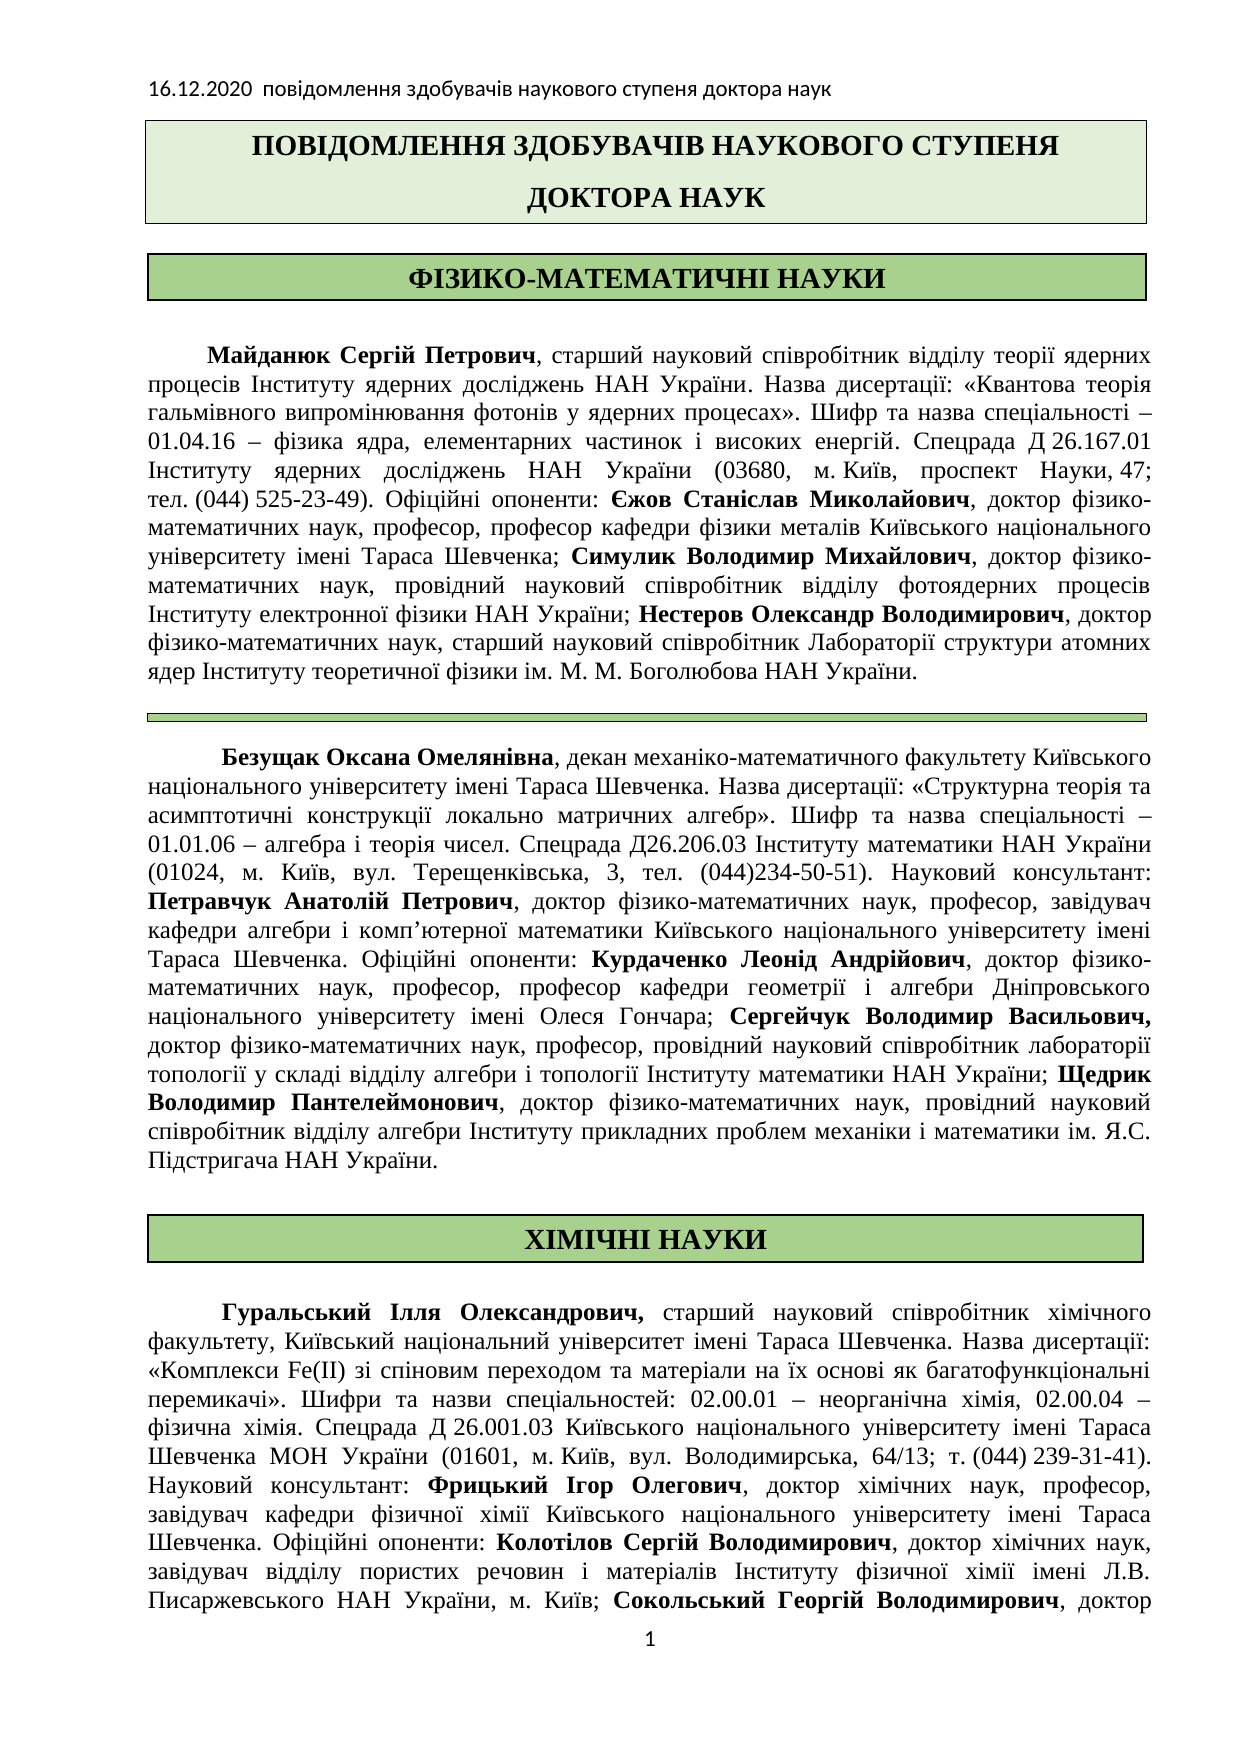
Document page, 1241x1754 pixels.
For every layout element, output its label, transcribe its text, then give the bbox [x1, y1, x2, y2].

text Безущак Оксана Омелянівна, декан механіко-математичного факультету Київського національного університету імені Тараса Шевченка. Назва дисертації: «Структурна теорія та асимптотичні конструкції локально матричних алгебр». Шифр та назва спеціальності – 01.01.06 – алгебра і теорія чисел. Спецрада Д26.206.03 Інституту математики НАН України (01024, м. Київ, вул. Терещенківська, 3, тел. (044)234-50-51). Науковий консультант: Петравчук Анатолій Петрович, доктор фізико-математичних наук, професор, завідувач кафедри алгебри і комп’ютерної математики Київського національного університету імені Тараса Шевченка. Офіційні опоненти: Курдаченко Леонід Андрійович, доктор фізико-математичних наук, професор, професор кафедри геометрії і алгебри Дніпровського національного університету імені Олеся Гончара; Сергейчук Володимир Васильович, доктор фізико-математичних наук, професор, провідний науковий співробітник лабораторії топології у складі відділу алгебри і топології Інституту математики НАН України; Щедрик Володимир Пантелеймонович, доктор фізико-математичних наук, провідний науковий співробітник відділу алгебри Інституту прикладних проблем механіки і математики ім. Я.С. Підстригача НАН України. [148, 742, 1152, 1174]
text Майданюк Сергій Петрович, старший науковий співробітник відділу теорії ядерних процесів Інституту ядерних досліджень НАН України. Назва дисертації: «Квантова теорія гальмівного випромінювання фотонів у ядерних процесах». Шифр та назва спеціальності – 01.04.16 – фізика ядра, елементарних частинок і високих енергій. Спецрада Д 26.167.01 Інституту ядерних досліджень НАН України (03680, м. Київ, проспект Науки, 47; тел. (044) 525-23-49). Офіційні опоненти: Єжов Станіслав Миколайович, доктор фізико-математичних наук, професор, професор кафедри фізики металів Київського національного університету імені Тараса Шевченка; Симулик Володимир Михайлович, доктор фізико-математичних наук, провідний науковий співробітник відділу фотоядерних процесів Інституту електронної фізики НАН України; Нестеров Олександр Володимирович, доктор фізико-математичних наук, старший науковий співробітник Лабораторії структури атомних ядер Інституту теоретичної фізики ім. М. М. Боголюбова НАН України. [148, 340, 1152, 685]
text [148, 1297, 1152, 1614]
